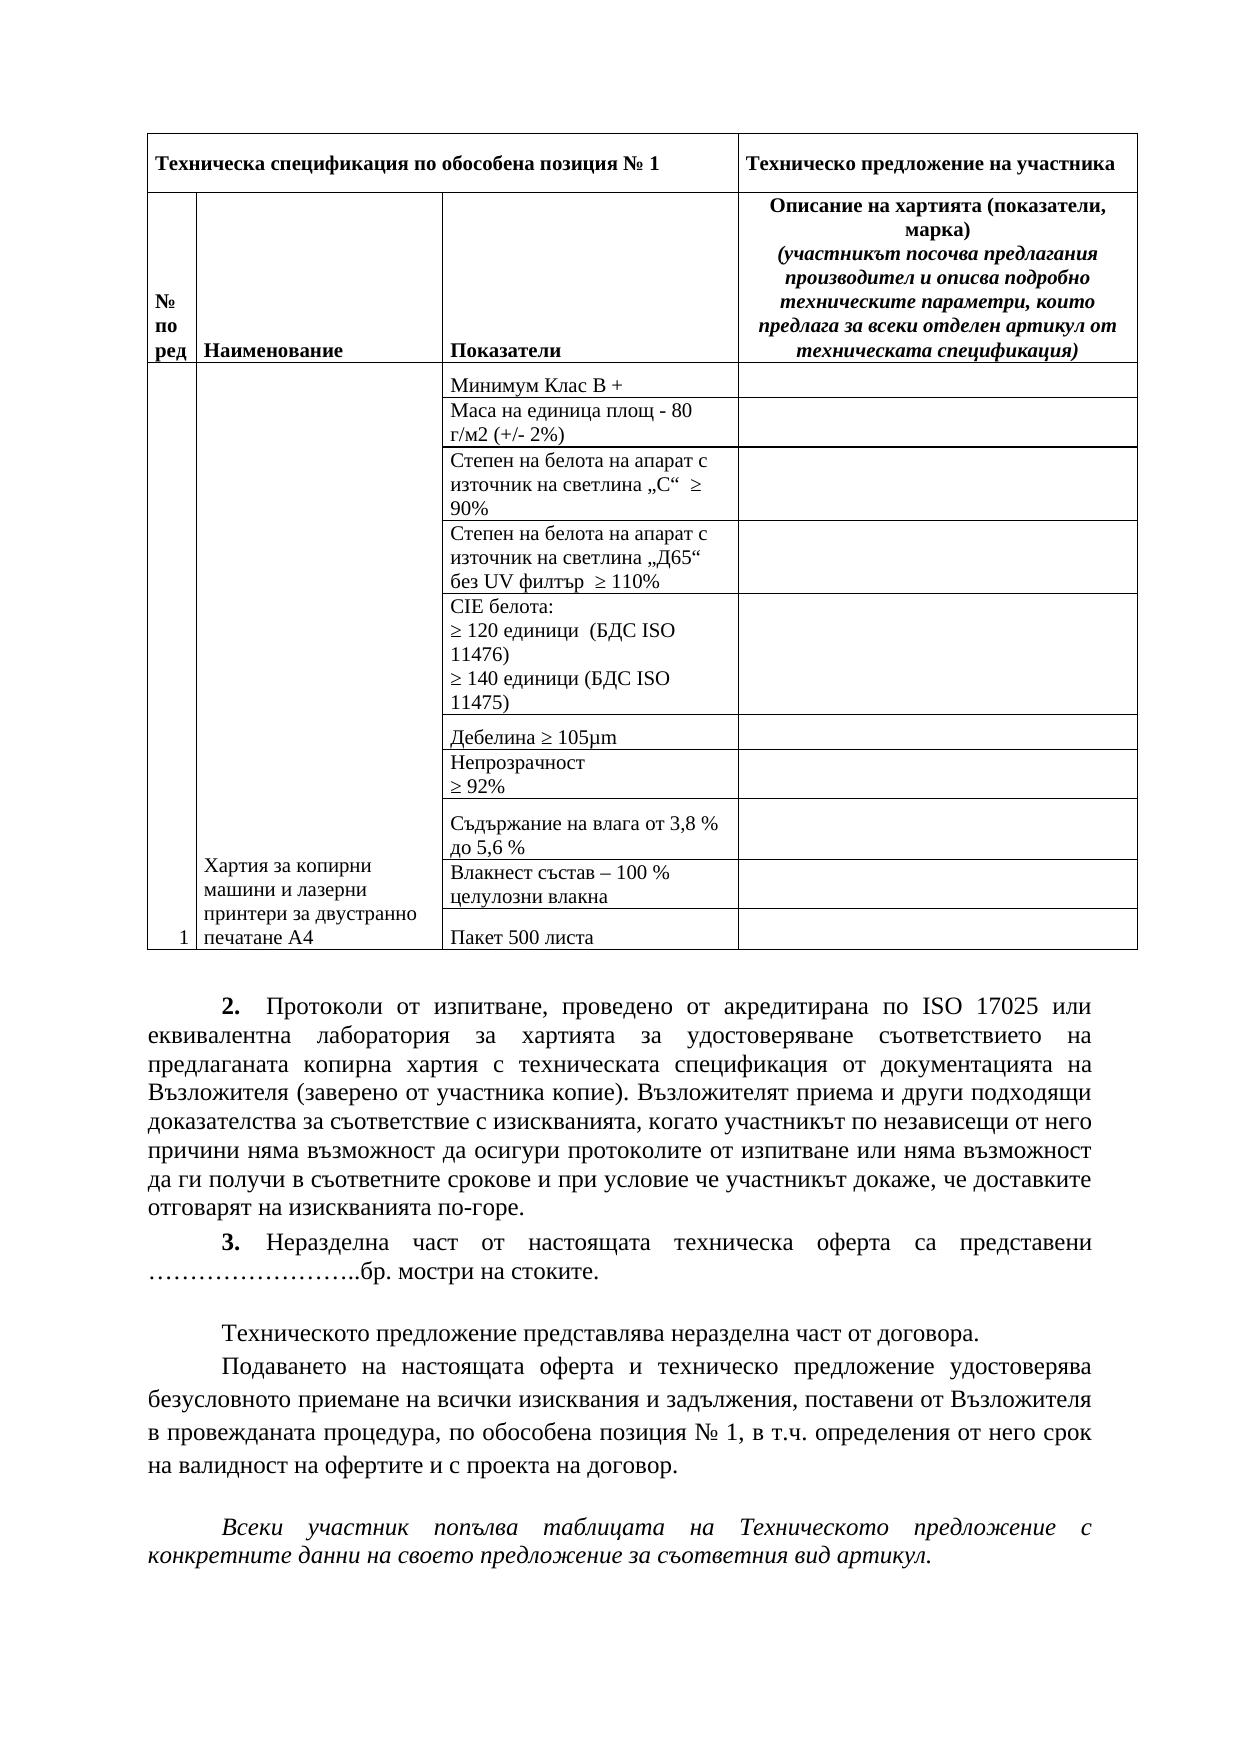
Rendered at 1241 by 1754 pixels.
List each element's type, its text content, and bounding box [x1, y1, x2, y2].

table_cell Степен на белота на апарат с източник на светлина „Д65“ без UV филтър ≥ 110% [443, 521, 738, 593]
table_cell CIE белота: ≥ 120 единици (БДС ISO 11476) ≥ 140 единици (БДС ISO 11475) [443, 594, 738, 714]
table_cell Наименование [197, 193, 442, 362]
table_cell [739, 521, 1137, 593]
table_cell [739, 448, 1137, 520]
table_cell Дебелина ≥ 105µm [443, 715, 738, 749]
table_cell [739, 860, 1137, 908]
table_cell Влакнест състав – 100 % целулозни влакна [443, 860, 738, 908]
table_header Техническа спецификация по обособена позиция № 1 [148, 134, 738, 192]
list Неразделна част от настоящата техническа оферта са представени ……………………..бр. мостри на стоките. [148, 1227, 1093, 1285]
text Подаването на настоящата оферта и техническо предложение удостоверява безусловното приемане на всички изисквания и задължения, поставени от Възложителя в провежданата процедура, по обособена позиция № 1, в т.ч. определения от него срок на валидност на офертите и с проекта на договор. [148, 1351, 1093, 1478]
table_cell Непрозрачност ≥ 92% [443, 750, 738, 798]
table_cell Описание на хартията (показатели, марка) (участникът посочва предлагания производител и описва подробно техническите параметри, които предлага за всеки отделен артикул от техническата спецификация) [739, 193, 1137, 362]
table_cell Хартия за копирни машини и лазерни принтери за двустранно печатане А4 [197, 363, 442, 949]
text Техническото предложение представлява неразделна част от договора. [148, 1318, 1093, 1346]
table_cell № по ред [148, 193, 196, 362]
table_cell Степен на белота на апарат с източник на светлина „С“ ≥ 90% [443, 448, 738, 520]
table_cell [739, 398, 1137, 446]
table_cell Пакет 500 листа [443, 909, 738, 949]
table_header Техническо предложение на участника [739, 134, 1137, 192]
table_cell [739, 750, 1137, 798]
table_cell Минимум Клас B + [443, 363, 738, 397]
table_cell [739, 363, 1137, 397]
table_cell Маса на единица площ - 80 г/м2 (+/- 2%) [443, 398, 738, 446]
text Всеки участник попълва таблицата на Техническото предложение с конкретните данни на своето предложение за съответния вид артикул. [148, 1512, 1093, 1569]
table_cell [739, 594, 1137, 714]
table_cell Съдържание на влага от 3,8 % до 5,6 % [443, 799, 738, 859]
table_cell [739, 715, 1137, 749]
table_cell [739, 909, 1137, 949]
list Протоколи от изпитване, проведено от акредитирана по ISO 17025 или еквивалентна лаборатория за хартията за удостоверяване съответствието на предлаганата копирна хартия с техническата спецификация от документацията на Възложителя (заверено от участника копие). Възложителят приема и други подходящи доказателства за съответствие с изискванията, когато участникът по независещи от него причини няма възможност да осигури протоколите от изпитване или няма възможност да ги получи в съответните срокове и при условие че участникът докаже, че доставките отговарят на изискванията по-горе. [148, 991, 1093, 1221]
table_cell [739, 799, 1137, 859]
table_cell Показатели [443, 193, 738, 362]
table_cell 1 [148, 363, 196, 949]
